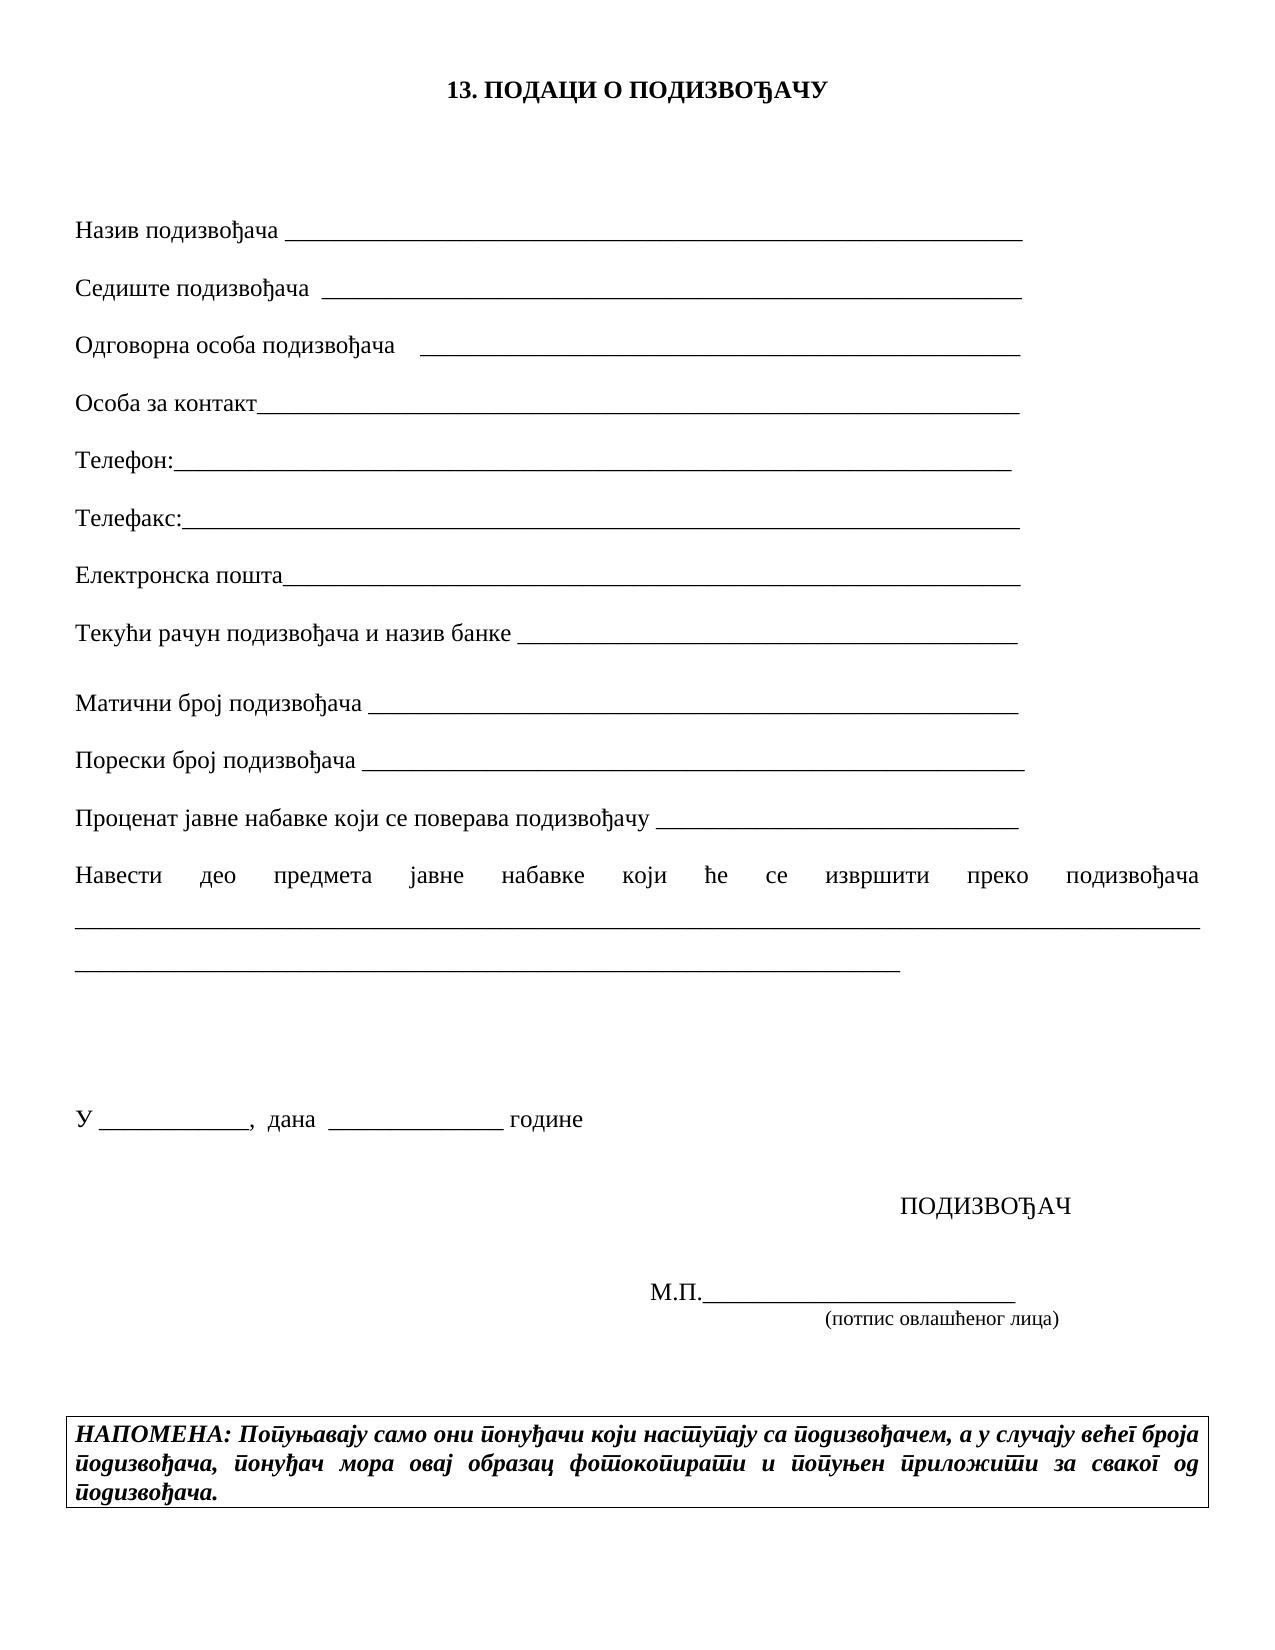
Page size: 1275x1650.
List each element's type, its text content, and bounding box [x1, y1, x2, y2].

text Навести део предмета јавне набавке који ће се извршити преко подизвођача ____________________________________________________________________________________________________________________________________________________________ [75, 929, 1200, 975]
text Матични број подизвођача ____________________________________________________ [75, 688, 1200, 716]
text Навести део предмета јавне набавке који ће се извршити преко подизвођача ____________________________________________________________________________________________________________________________________________________________ [75, 860, 1200, 928]
text Електронска пошта___________________________________________________________ [75, 560, 1200, 589]
text ПОДИЗВОЂАЧ [75, 1162, 1200, 1219]
text М.П._________________________ [75, 1277, 1200, 1306]
text Проценат јавне набавке који се поверава подизвођачу _____________________________ [75, 803, 1211, 831]
text У ____________, дана ______________ године [75, 1104, 1198, 1133]
text (потпис овлашћеног лица) [75, 1306, 1200, 1330]
text Телефакс:___________________________________________________________________ [75, 503, 1192, 531]
text Особа за контакт_____________________________________________________________ [75, 388, 1192, 416]
text Телефон:___________________________________________________________________ [75, 445, 1211, 474]
text НАПОМЕНА: Попуњавају само они понуђачи који наступају са подизвођачем, а у случају већег броја подизвођача, понуђач мора овај образац фотокопирати и попуњен приложити за сваког од подизвођача. [67, 1417, 1208, 1507]
text 13. ПОДАЦИ О ПОДИЗВОЂАЧУ [75, 75, 1200, 104]
text Назив подизвођача ___________________________________________________________ [75, 215, 1192, 244]
text Седиште подизвођача ________________________________________________________ [75, 273, 1192, 301]
text Текући рачун подизвођача и назив банке ________________________________________ [75, 618, 1200, 646]
text Одговорна особа подизвођача ________________________________________________ [75, 330, 1200, 359]
text Порески број подизвођача _____________________________________________________ [75, 745, 1211, 774]
